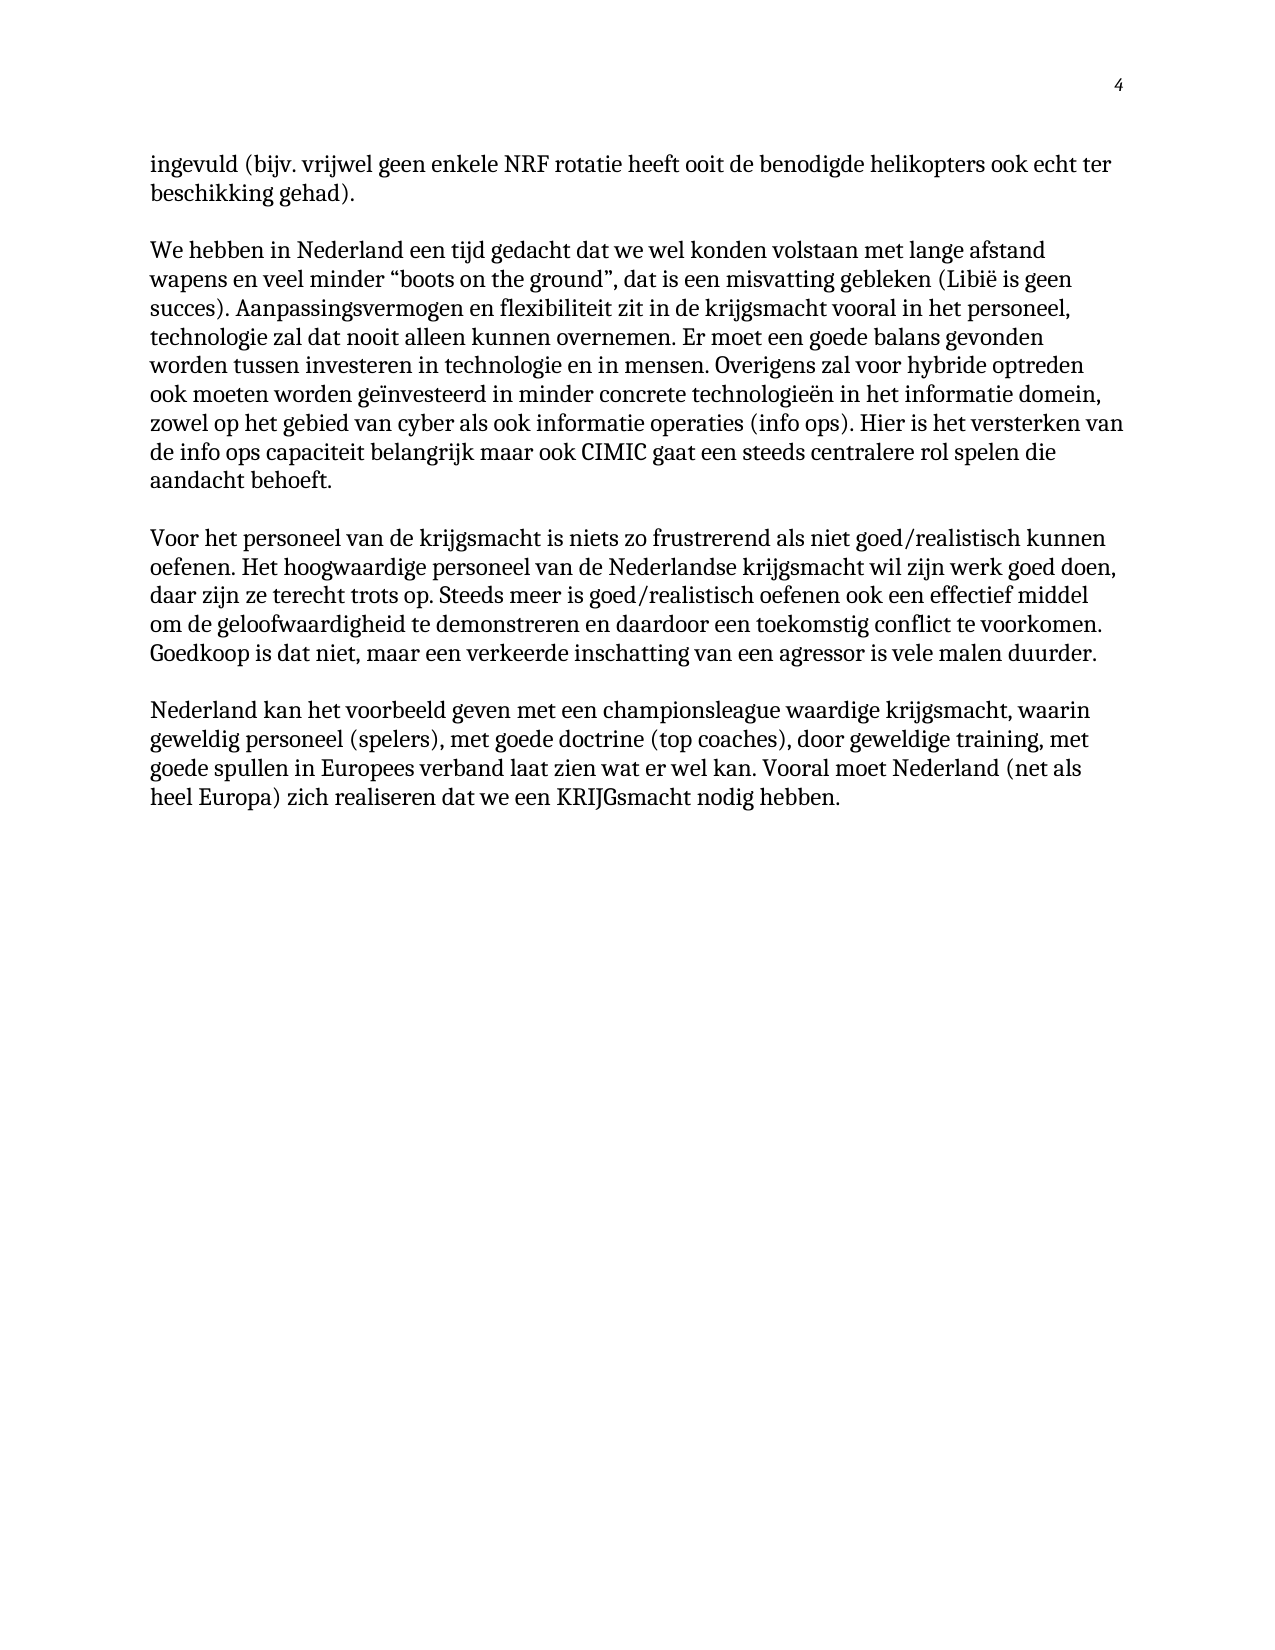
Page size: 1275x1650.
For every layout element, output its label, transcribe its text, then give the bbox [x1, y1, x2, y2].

text Nederland kan het voorbeeld geven met een championsleague waardige krijgsmacht, waarin geweldig personeel (spelers), met goede doctrine (top coaches), door geweldige training, met goede spullen in Europees verband laat zien wat er wel kan. Vooral moet Nederland (net als heel Europa) zich realiseren dat we een KRIJGsmacht nodig hebben. [150, 696, 1125, 811]
text We hebben in Nederland een tijd gedacht dat we wel konden volstaan met lange afstand wapens en veel minder “boots on the ground”, dat is een misvatting gebleken (Libië is geen succes). Aanpassingsvermogen en flexibiliteit zit in de krijgsmacht vooral in het personeel, technologie zal dat nooit alleen kunnen overnemen. Er moet een goede balans gevonden worden tussen investeren in technologie en in mensen. Overigens zal voor hybride optreden ook moeten worden geïnvesteerd in minder concrete technologieën in het informatie domein, zowel op het gebied van cyber als ook informatie operaties (info ops). Hier is het versterken van de info ops capaciteit belangrijk maar ook CIMIC gaat een steeds centralere rol spelen die aandacht behoeft. [150, 236, 1125, 495]
text Voor het personeel van de krijgsmacht is niets zo frustrerend als niet goed/realistisch kunnen oefenen. Het hoogwaardige personeel van de Nederlandse krijgsmacht wil zijn werk goed doen, daar zijn ze terecht trots op. Steeds meer is goed/realistisch oefenen ook een effectief middel om de geloofwaardigheid te demonstreren en daardoor een toekomstig conflict te voorkomen. Goedkoop is dat niet, maar een verkeerde inschatting van een agressor is vele malen duurder. [150, 524, 1125, 667]
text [150, 150, 1125, 207]
